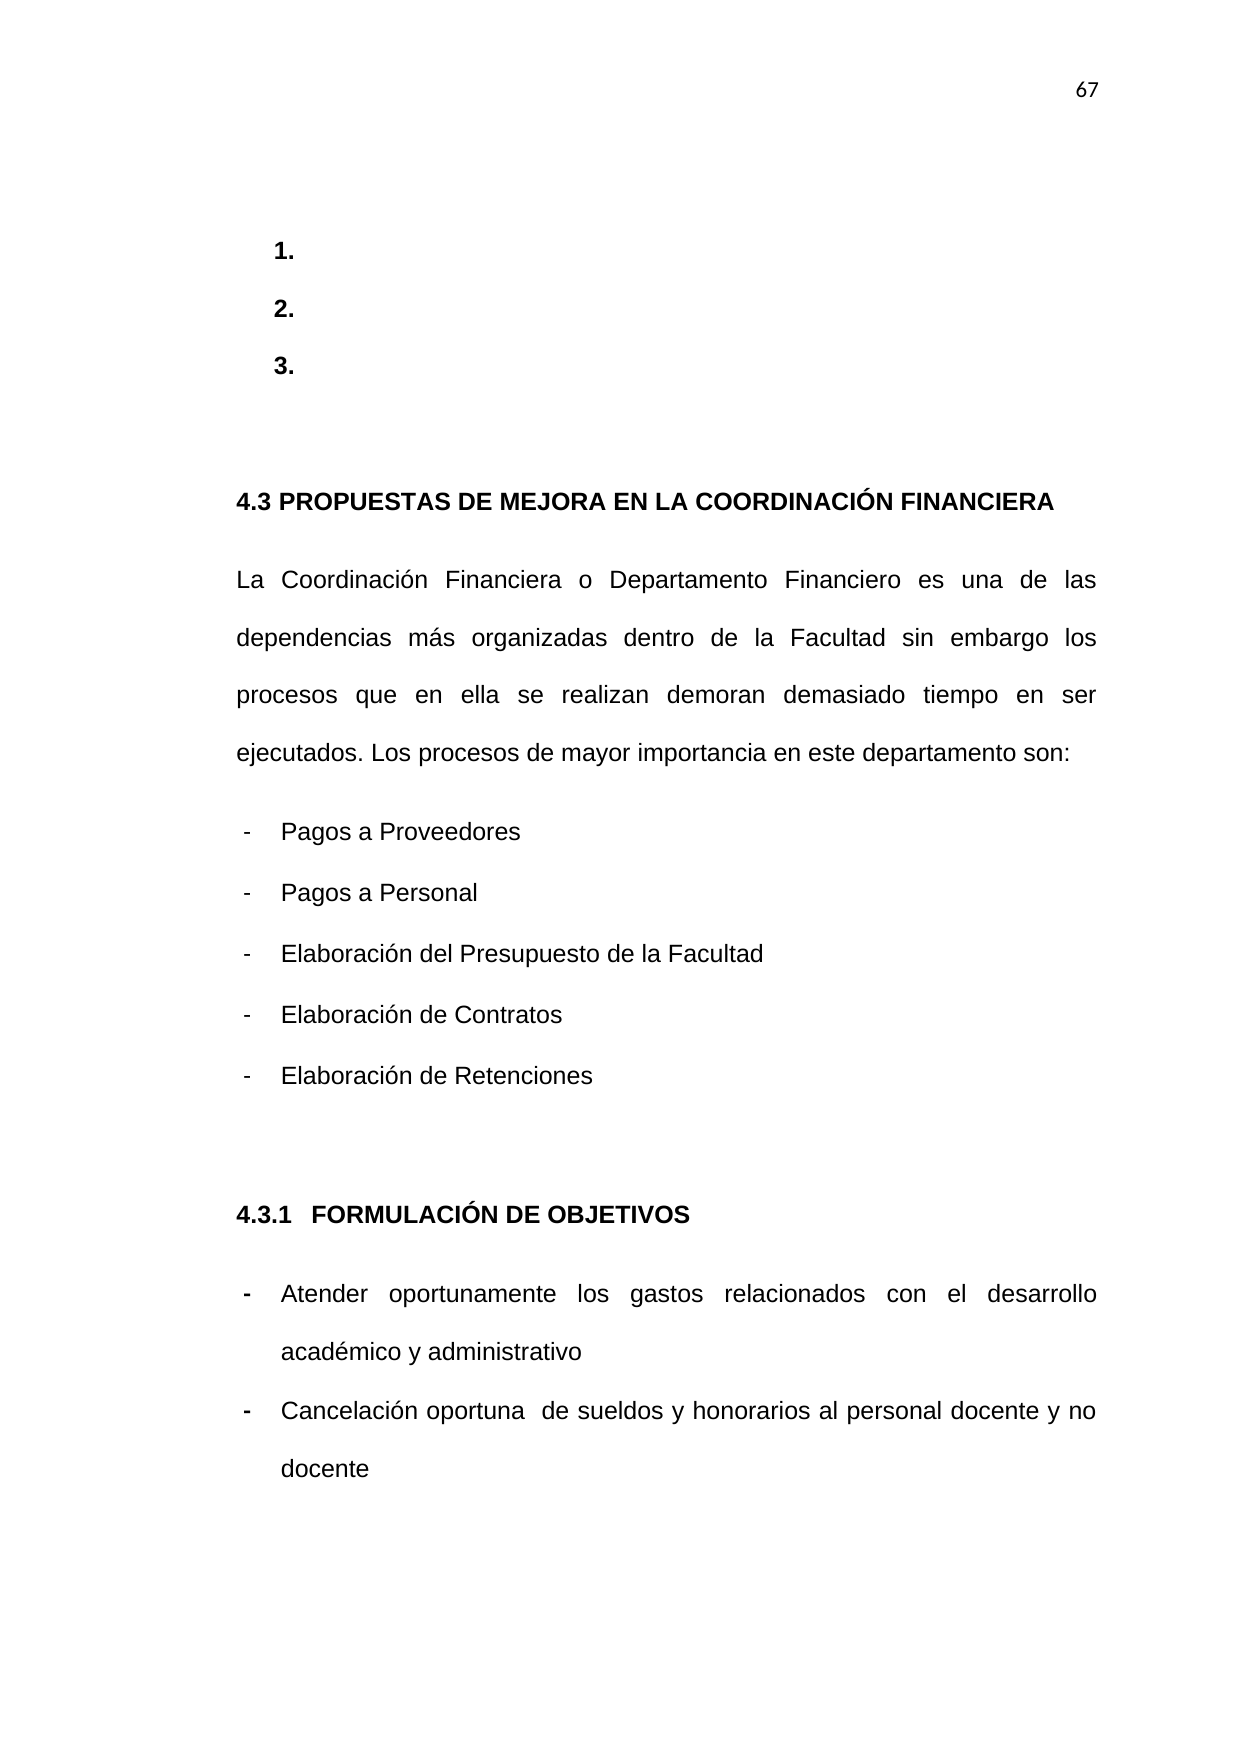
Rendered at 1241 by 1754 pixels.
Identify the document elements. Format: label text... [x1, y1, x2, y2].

subtitle PROPUESTAS DE MEJORA EN LA COORDINACIÓN FINANCIERA [236, 487, 1098, 516]
list Elaboración de Retenciones [243, 1060, 1098, 1091]
list Elaboración del Presupuesto de la Facultad [243, 938, 1098, 969]
list Pagos a Personal [243, 877, 1098, 908]
list Pagos a Proveedores [243, 816, 1098, 847]
list Atender oportunamente los gastos relacionados con el desarrollo académico y administrativo [243, 1278, 1098, 1366]
text La Coordinación Financiera o Departamento Financiero es una de las dependencias más organizadas dentro de la Facultad sin embargo los procesos que en ella se realizan demoran demasiado tiempo en ser ejecutados. Los procesos de mayor importancia en este departamento son: [236, 565, 1098, 767]
subtitle FORMULACIÓN DE OBJETIVOS [236, 1200, 1098, 1228]
list Elaboración de Contratos [243, 999, 1098, 1030]
list Cancelación oportuna de sueldos y honorarios al personal docente y no docente [243, 1395, 1098, 1483]
